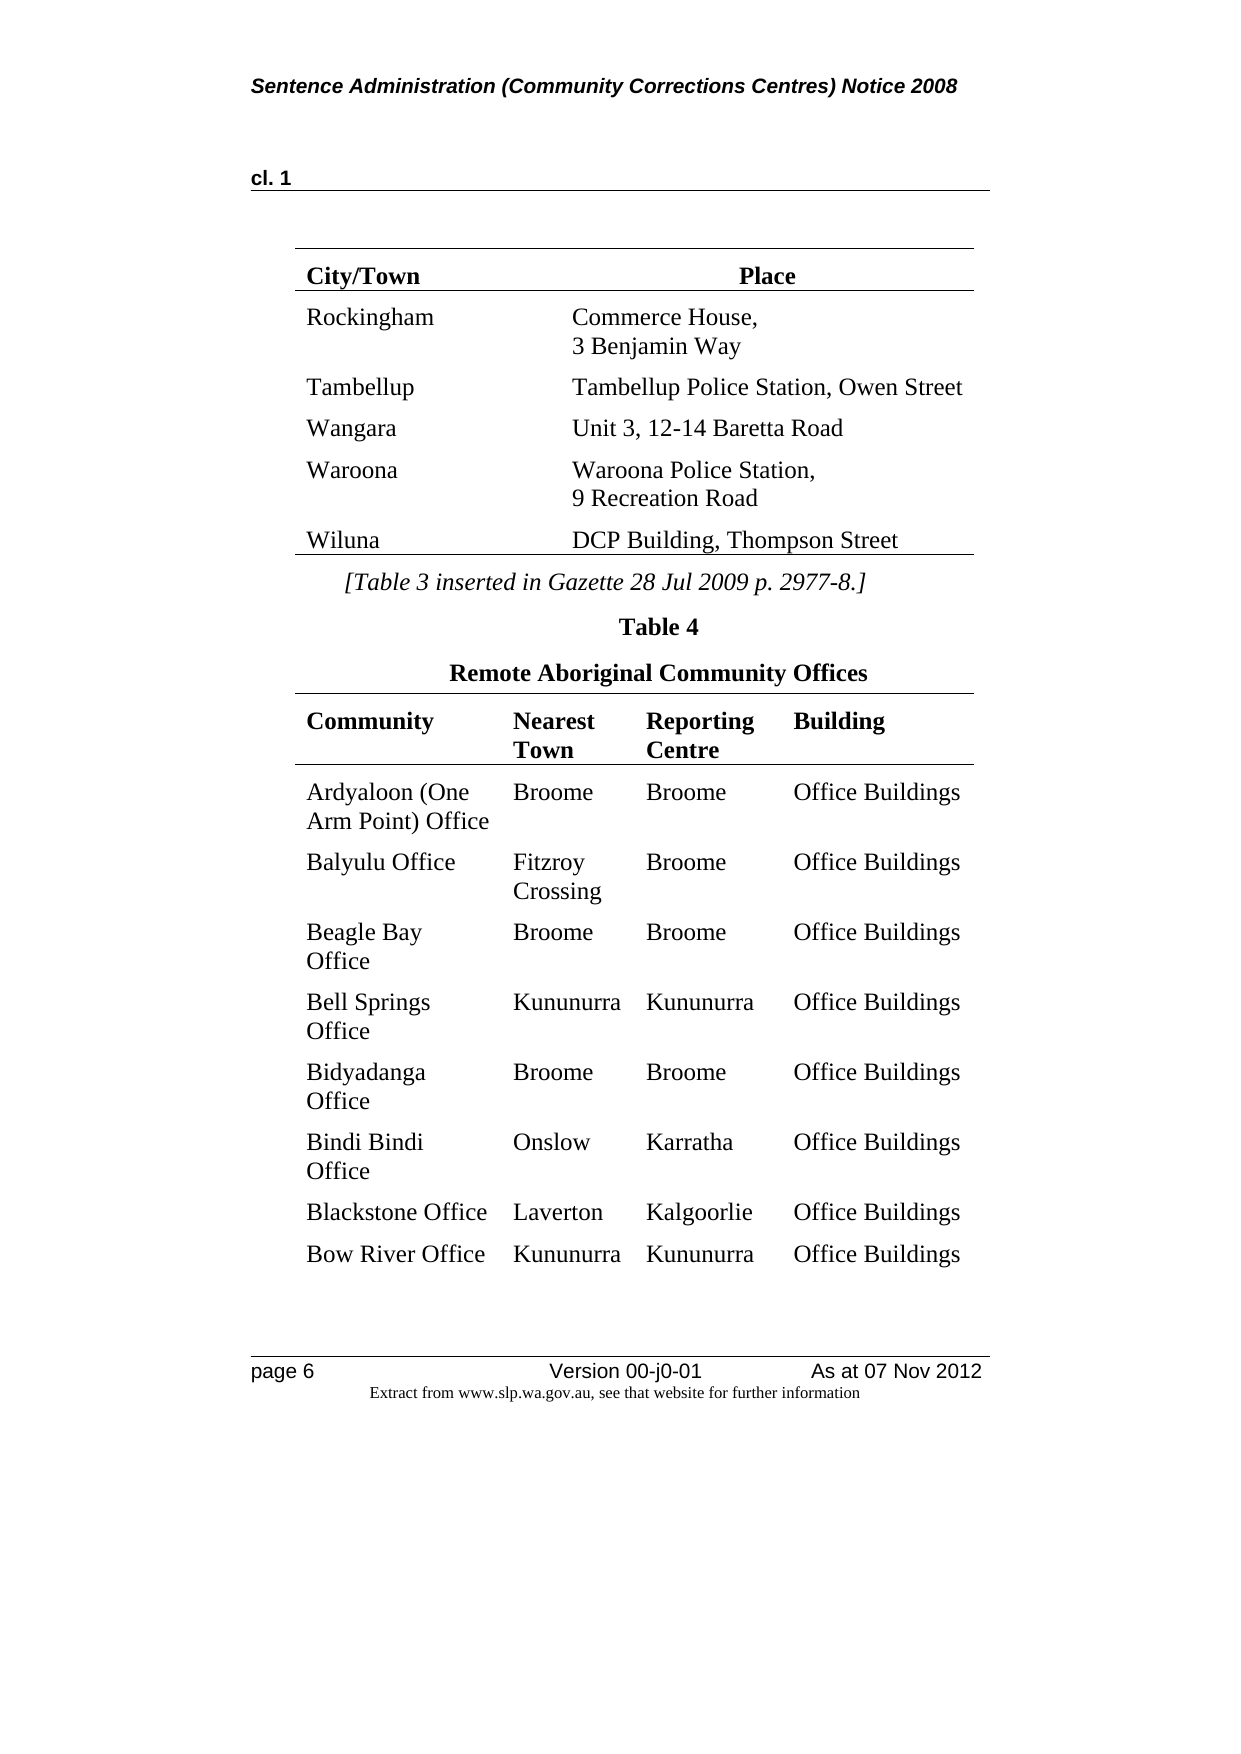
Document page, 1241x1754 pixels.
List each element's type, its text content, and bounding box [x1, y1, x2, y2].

table_cell Office [295, 1226, 502, 1267]
table_cell Broome [502, 1045, 634, 1115]
table_cell Office Buildings [782, 765, 974, 835]
table_cell Waroona Police Station, [561, 442, 974, 512]
table_cell Fitzroy Crossing [502, 835, 634, 905]
table_cell Kununurra [502, 1226, 634, 1267]
table_cell Balyulu Office [295, 835, 502, 905]
table_cell Ardyaloon (One Arm Point) Office [295, 765, 502, 835]
table_cell Blackstone Office [295, 1185, 502, 1226]
table_cell Wiluna [295, 512, 561, 553]
table_cell Wangara [295, 401, 561, 442]
table_cell [635, 1185, 782, 1226]
subtitle Table 4 [342, 612, 975, 641]
table_cell Bindi Bindi Office [295, 1115, 502, 1185]
table_cell Laverton [502, 1185, 634, 1226]
table_header Nearest Town [502, 694, 634, 764]
table_header Building [782, 694, 974, 764]
table_cell Karratha [635, 1115, 782, 1185]
table_header City/Town [295, 249, 561, 290]
table_cell Tambellup [295, 360, 561, 401]
table_cell Broome [635, 905, 782, 975]
table_header Community [295, 694, 502, 764]
table_cell Broome [635, 765, 782, 835]
table_cell Kununurra [635, 1226, 782, 1267]
subtitle Remote Aboriginal Community Offices [342, 658, 975, 687]
table_cell Kununurra [502, 975, 634, 1045]
table_cell Rockingham [295, 291, 561, 360]
table_cell Office Buildings [782, 905, 974, 975]
table_cell Bidyadanga Office [295, 1045, 502, 1115]
table_cell Bell Springs Office [295, 975, 502, 1045]
table_cell Kununurra [635, 975, 782, 1045]
table_cell Broome [635, 1045, 782, 1115]
table_cell Commerce House, [561, 291, 974, 360]
table_header Reporting Centre [635, 694, 782, 764]
table_cell Office Buildings [782, 835, 974, 905]
table_cell Unit 3, 12-14 [561, 401, 974, 442]
table_cell Broome [502, 905, 634, 975]
table_cell Office Buildings [782, 975, 974, 1045]
table_cell Office Buildings [782, 1185, 974, 1226]
table_cell Office Buildings [782, 1115, 974, 1185]
table_cell , [561, 512, 974, 553]
table_cell Onslow [502, 1115, 634, 1185]
table_cell Waroona [295, 442, 561, 512]
table_cell Office Buildings [782, 1226, 974, 1267]
table_header Place [561, 249, 974, 290]
text [Table 3 inserted in Gazette 28 Jul 2009 p. 2977-8.] [251, 567, 990, 596]
table_cell Broome [635, 835, 782, 905]
table_cell Broome [502, 765, 634, 835]
table_cell Tambellup Police Station, [561, 360, 974, 401]
table_cell Office [295, 905, 502, 975]
table_cell Office Buildings [782, 1045, 974, 1115]
